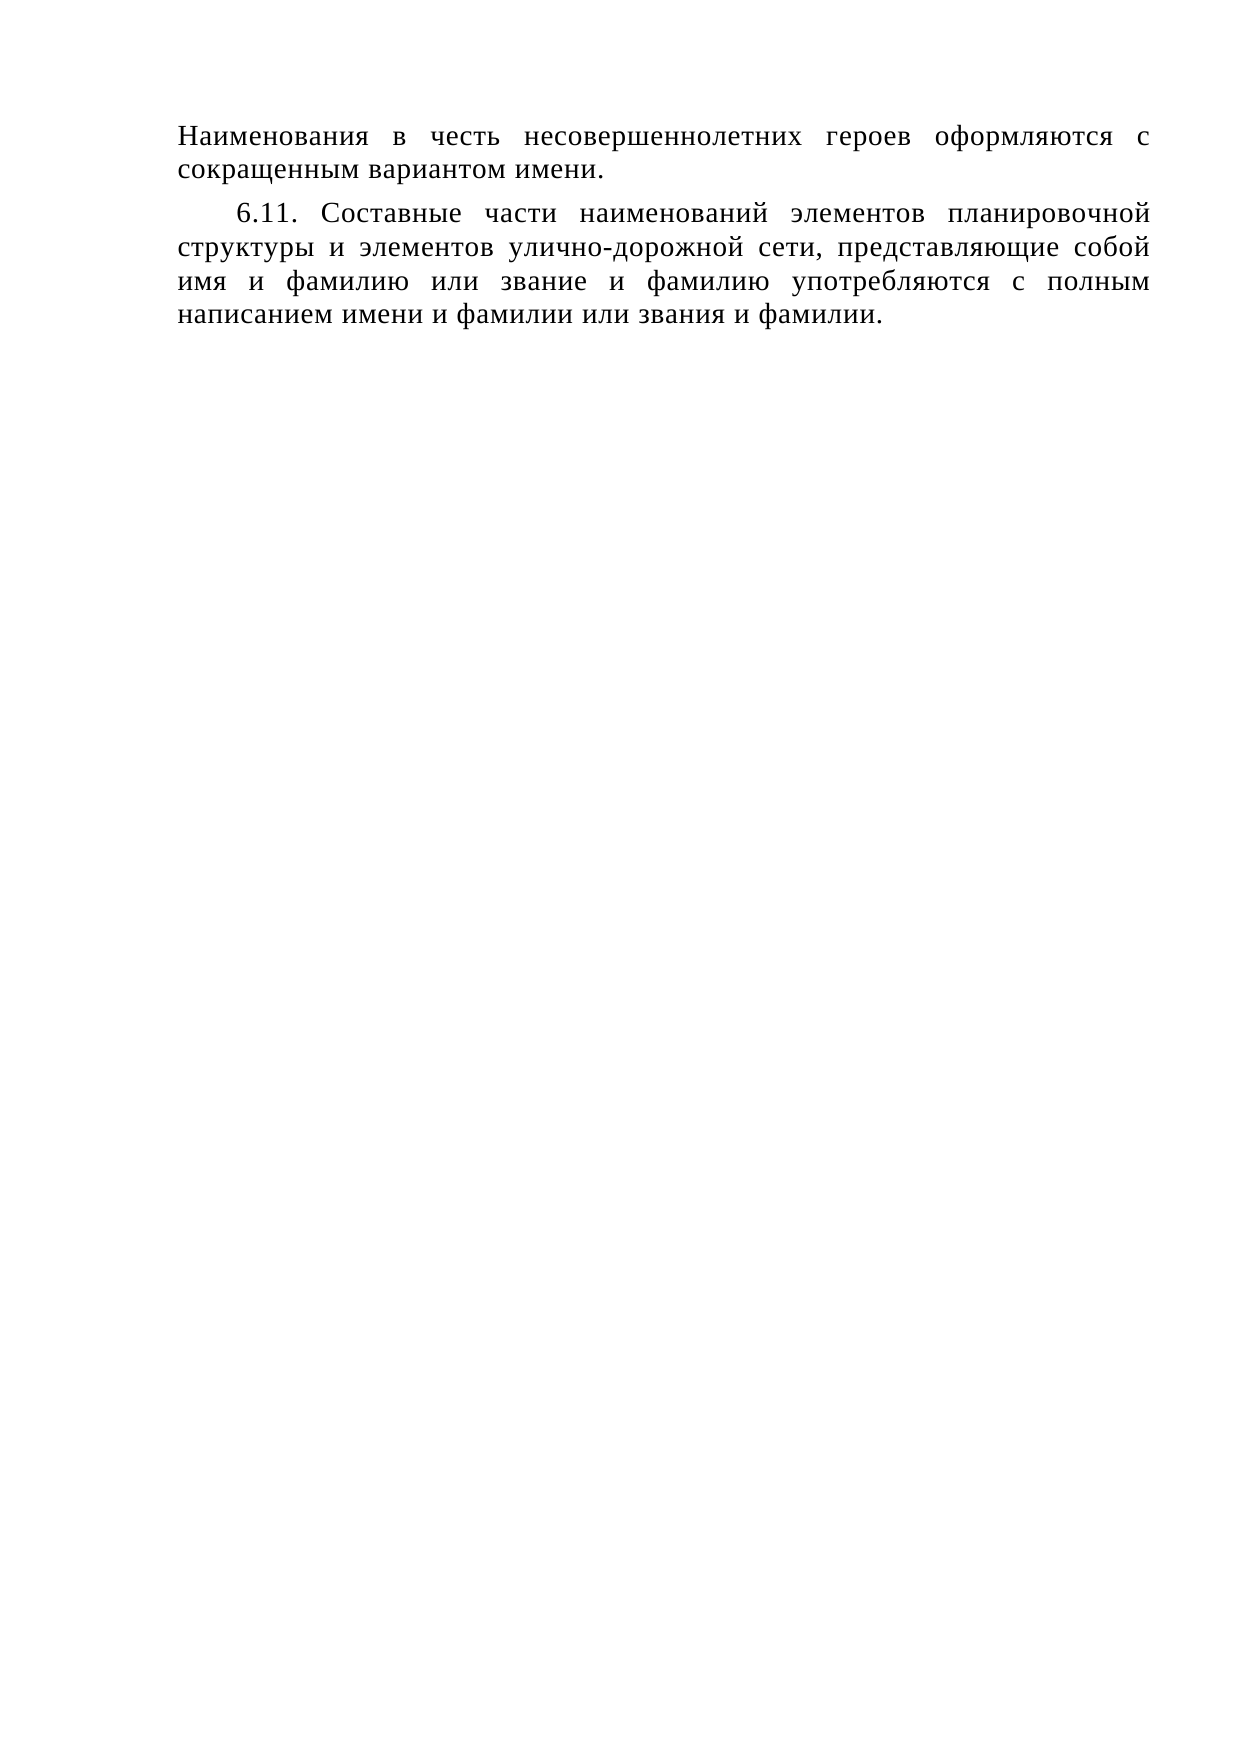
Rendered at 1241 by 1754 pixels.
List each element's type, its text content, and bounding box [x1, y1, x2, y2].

text 6.11. Составные части наименований элементов планировочной структуры и элементов улично-дорожной сети, представляющие собой имя и фамилию или звание и фамилию употребляются с полным написанием имени и фамилии или звания и фамилии. [177, 196, 1152, 330]
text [177, 118, 1152, 185]
